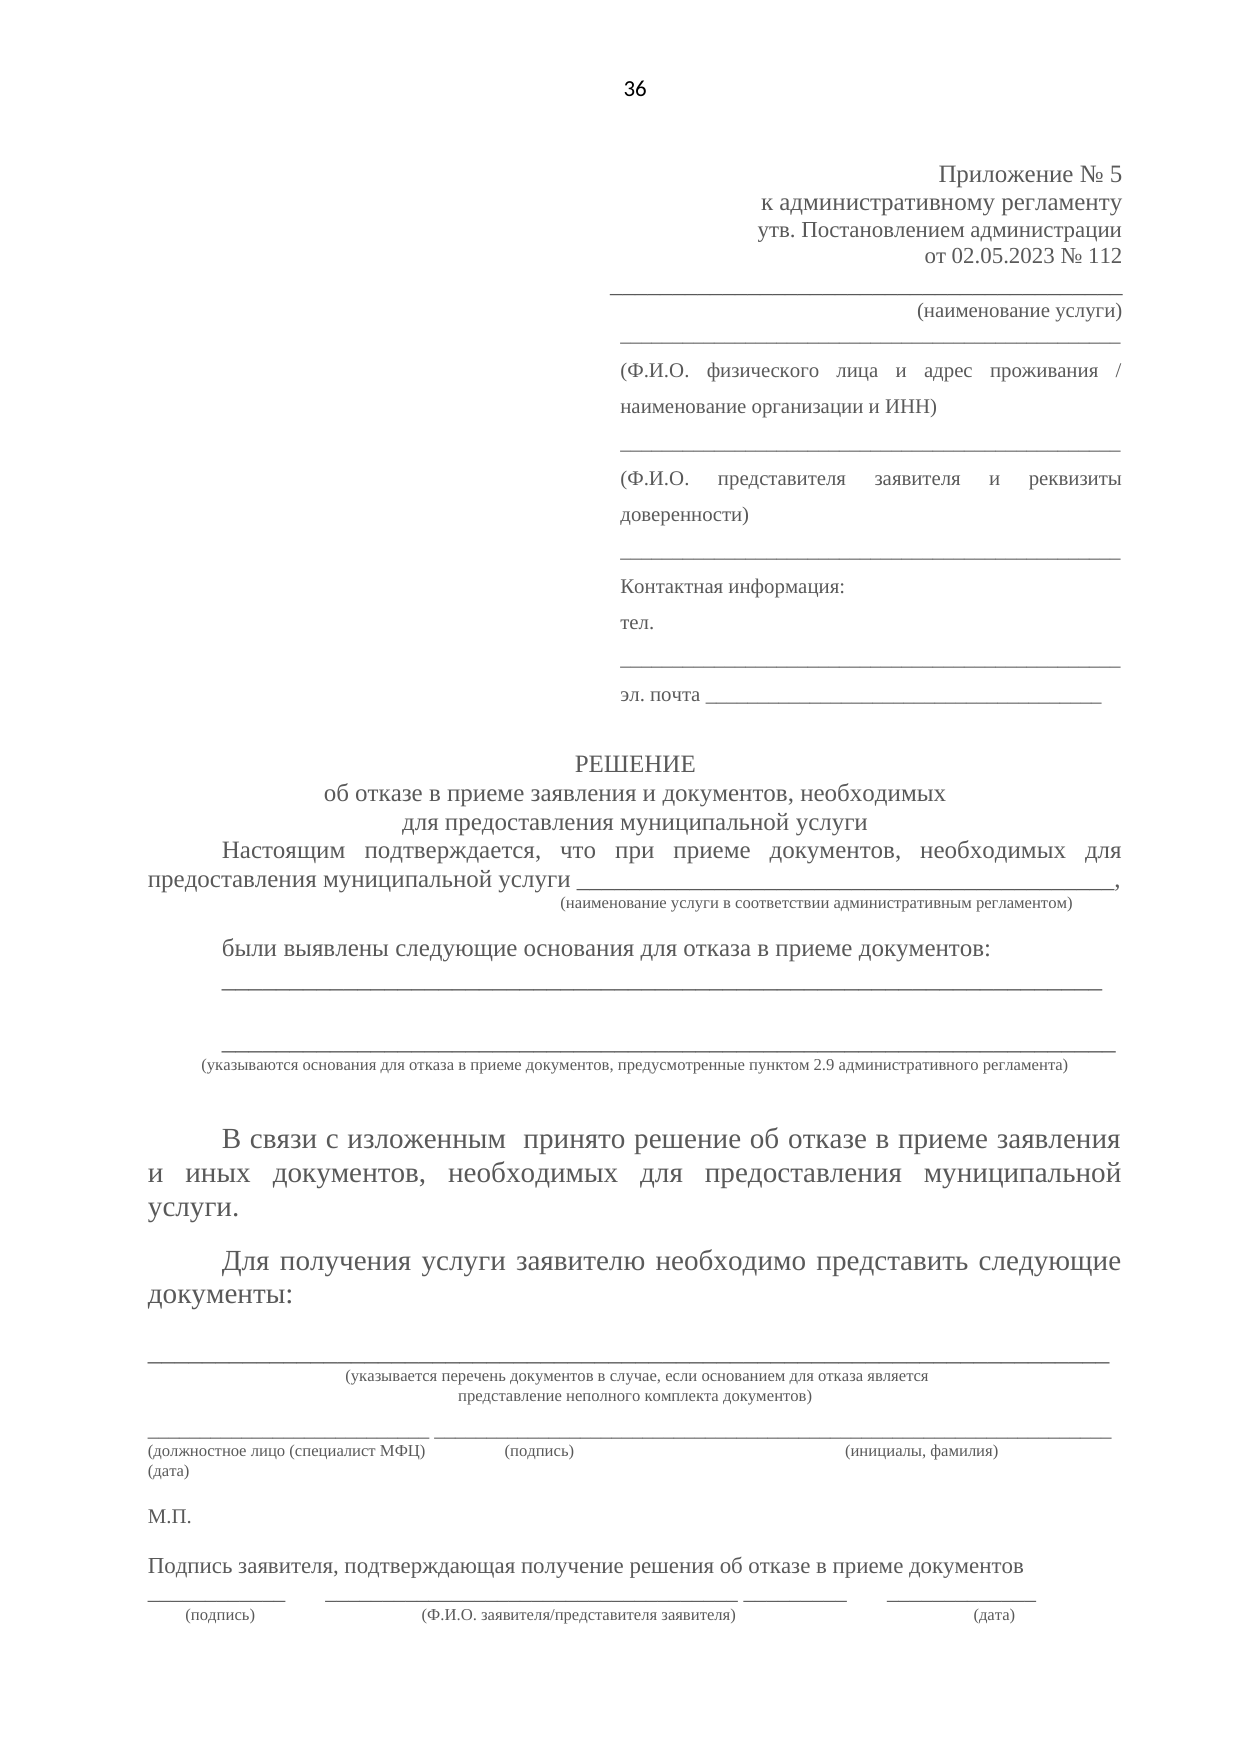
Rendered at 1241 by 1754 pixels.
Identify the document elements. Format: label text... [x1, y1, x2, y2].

text Настоящим подтверждается, что при приеме документов, необходимых для предоставления муниципальной услуги ___________________________________________, [148, 836, 1122, 893]
text М.П. [148, 1503, 1122, 1528]
text к административному регламенту [148, 187, 1122, 216]
text тел. ________________________________________________ [620, 610, 1122, 670]
text _______________________________________________________________________ [148, 1335, 1122, 1366]
text (подпись) (Ф.И.О. заявителя/представителя заявителя) (дата) [148, 1604, 1122, 1623]
text _________________________________________________________________ [148, 962, 1122, 993]
text (Ф.И.О. представителя заявителя и реквизиты доверенности) [620, 466, 1122, 526]
text эл. почта ______________________________________ [620, 682, 1122, 706]
text утв. Постановлением администрации [148, 216, 1122, 242]
text Контактная информация: [620, 574, 1122, 598]
text _________________________________________ [148, 269, 1122, 298]
text Для получения услуги заявителю необходимо представить следующие документы: [148, 1243, 1122, 1310]
text (наименование услуги в соответствии административным регламентом) [148, 893, 1122, 912]
text ___________________________ _________________________________________________________________ [148, 1417, 1122, 1441]
text (указываются основания для отказа в приеме документов, предусмотренные пунктом 2.9 административного регламента) [148, 1055, 1122, 1074]
text (Ф.И.О. физического лица и адрес проживания / наименование организации и ИНН) [620, 358, 1122, 418]
text ____________ ____________________________________ _________ _____________ [148, 1578, 1122, 1604]
text представление неполного комплекта документов) [148, 1385, 1122, 1404]
text (должностное лицо (специалист МФЦ) (подпись) (инициалы, фамилия) (дата) [148, 1441, 1122, 1479]
text Подпись заявителя, подтверждающая получение решения об отказе в приеме документов [148, 1552, 1122, 1578]
text от 02.05.2023 № 112 [148, 242, 1122, 269]
text РЕШЕНИЕ [148, 749, 1122, 778]
text ________________________________________________ [620, 322, 1122, 346]
text (указывается перечень документов в случае, если основанием для отказа является [148, 1366, 1122, 1385]
text об отказе в приеме заявления и документов, необходимых для предоставления муниципальной услуги [148, 778, 1122, 836]
text (наименование услуги) [148, 298, 1122, 322]
text были выявлены следующие основания для отказа в приеме документов: [148, 933, 1122, 962]
text Приложение № 5 [148, 159, 1122, 187]
text ________________________________________________ [620, 538, 1122, 562]
text В связи с изложенным принято решение об отказе в приеме заявления и иных документов, необходимых для предоставления муниципальной услуги. [148, 1122, 1122, 1222]
text ________________________________________________ [620, 430, 1122, 454]
text __________________________________________________________________ [148, 1024, 1122, 1055]
